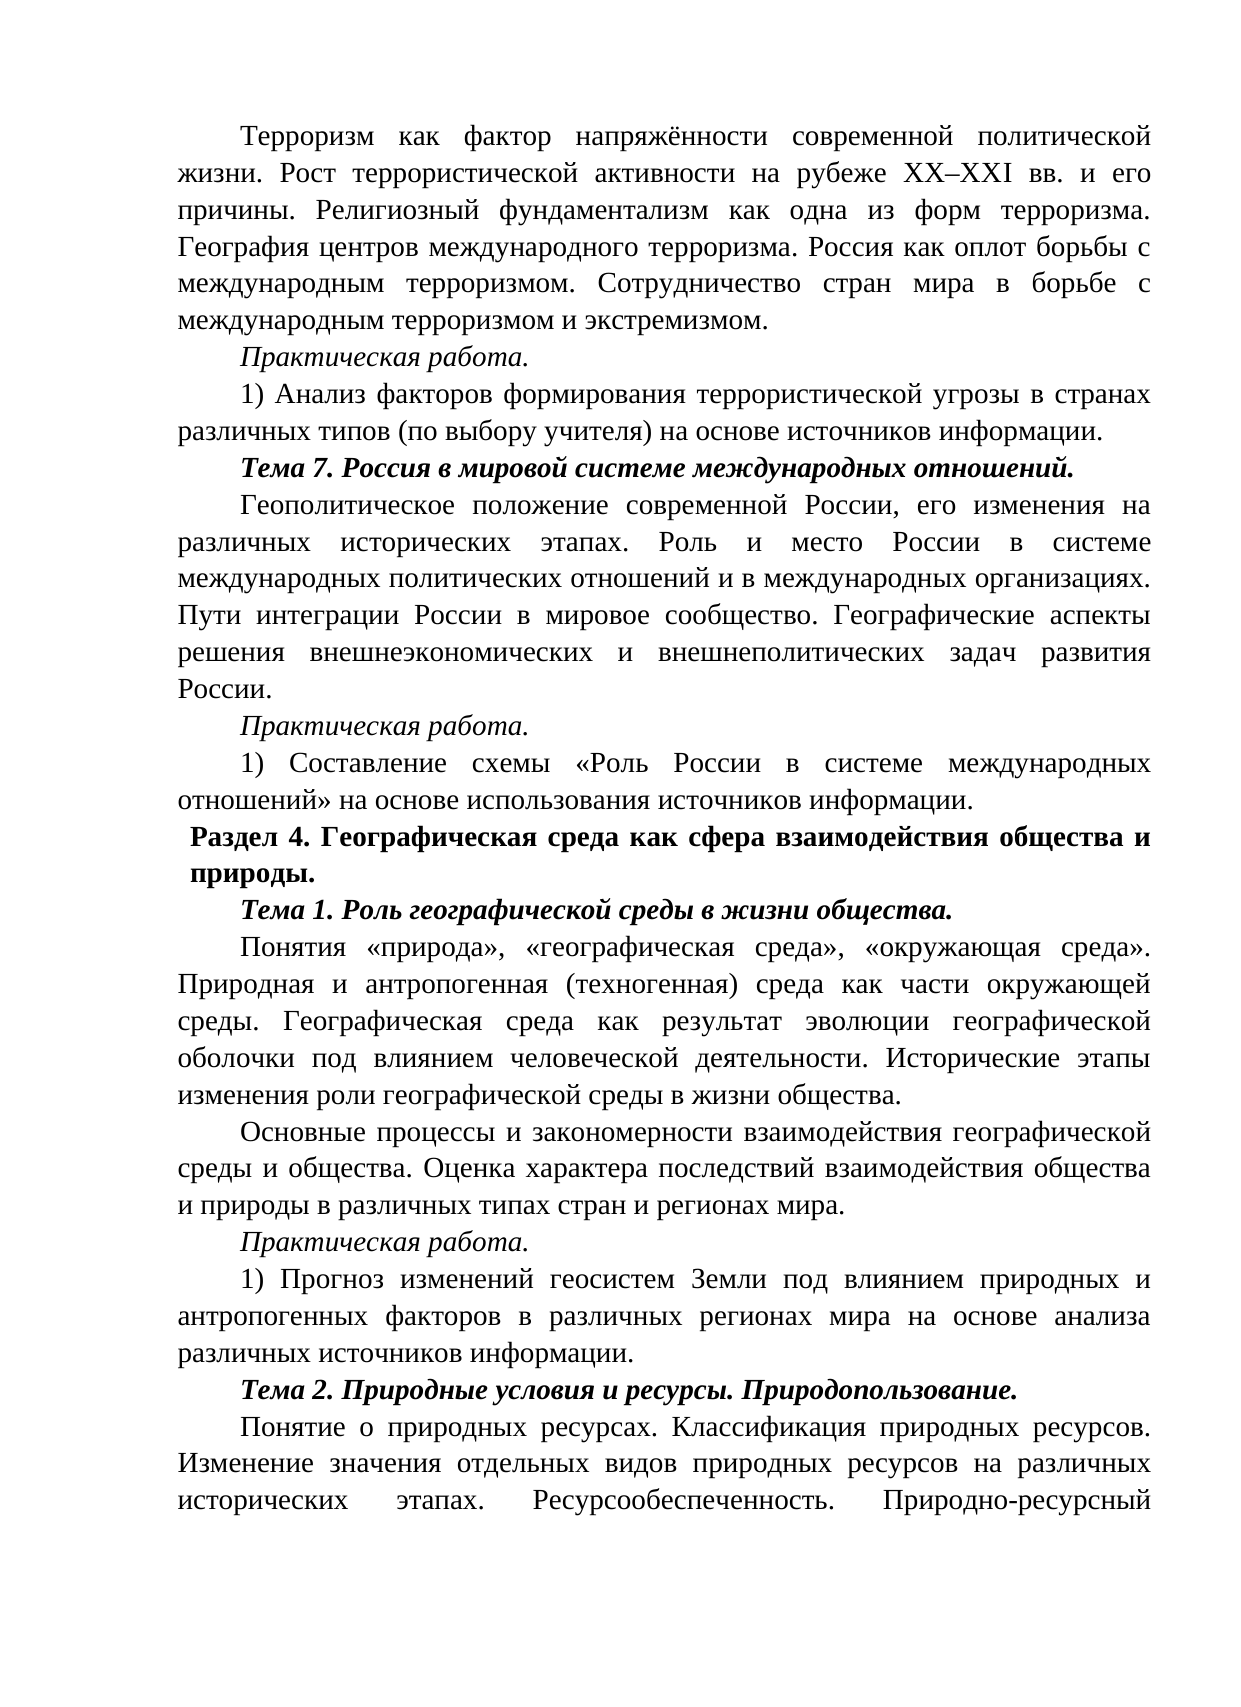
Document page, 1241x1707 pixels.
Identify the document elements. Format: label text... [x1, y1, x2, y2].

text Практическая работа. [177, 339, 1152, 373]
text Практическая работа. [177, 708, 1152, 742]
text 1) Анализ факторов формирования террористической угрозы в странах различных типов (по выбору учителя) на основе источников информации. [177, 376, 1152, 447]
text Раздел 4. Географическая среда как сфера взаимодействия общества и природы. [190, 819, 1152, 889]
text Тема 2. Природные условия и ресурсы. Природопользование. [177, 1372, 1152, 1405]
text 1) Прогноз изменений геосистем Земли под влиянием природных и антропогенных факторов в различных регионах мира на основе анализа различных источников информации. [177, 1261, 1152, 1368]
text Тема 7. Россия в мировой системе международных отношений. [177, 450, 1152, 483]
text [177, 1409, 1152, 1516]
text Тема 1. Роль географической среды в жизни общества. [177, 892, 1152, 926]
text Практическая работа. [177, 1224, 1152, 1258]
text Понятия «природа», «географическая среда», «окружающая среда». Природная и антропогенная (техногенная) среда как части окружающей среды. Географическая среда как результат эволюции географической оболочки под влиянием человеческой деятельности. Исторические этапы изменения роли географической среды в жизни общества. [177, 929, 1152, 1110]
text Основные процессы и закономерности взаимодействия географической среды и общества. Оценка характера последствий взаимодействия общества и природы в различных типах стран и регионах мира. [177, 1114, 1152, 1221]
text Терроризм как фактор напряжённости современной политической жизни. Рост террористической активности на рубеже ХХ–ХХI вв. и его причины. Религиозный фундаментализм как одна из форм терроризма. География центров международного терроризма. Россия как оплот борьбы с международным терроризмом. Сотрудничество стран мира в борьбе с международным терроризмом и экстремизмом. [177, 118, 1152, 336]
text Геополитическое положение современной России, его изменения на различных исторических этапах. Роль и место России в системе международных политических отношений и в международных организациях. Пути интеграции России в мировое сообщество. Географические аспекты решения внешнеэкономических и внешнеполитических задач развития России. [177, 487, 1152, 705]
text 1) Составление схемы «Роль России в системе международных отношений» на основе использования источников информации. [177, 745, 1152, 815]
